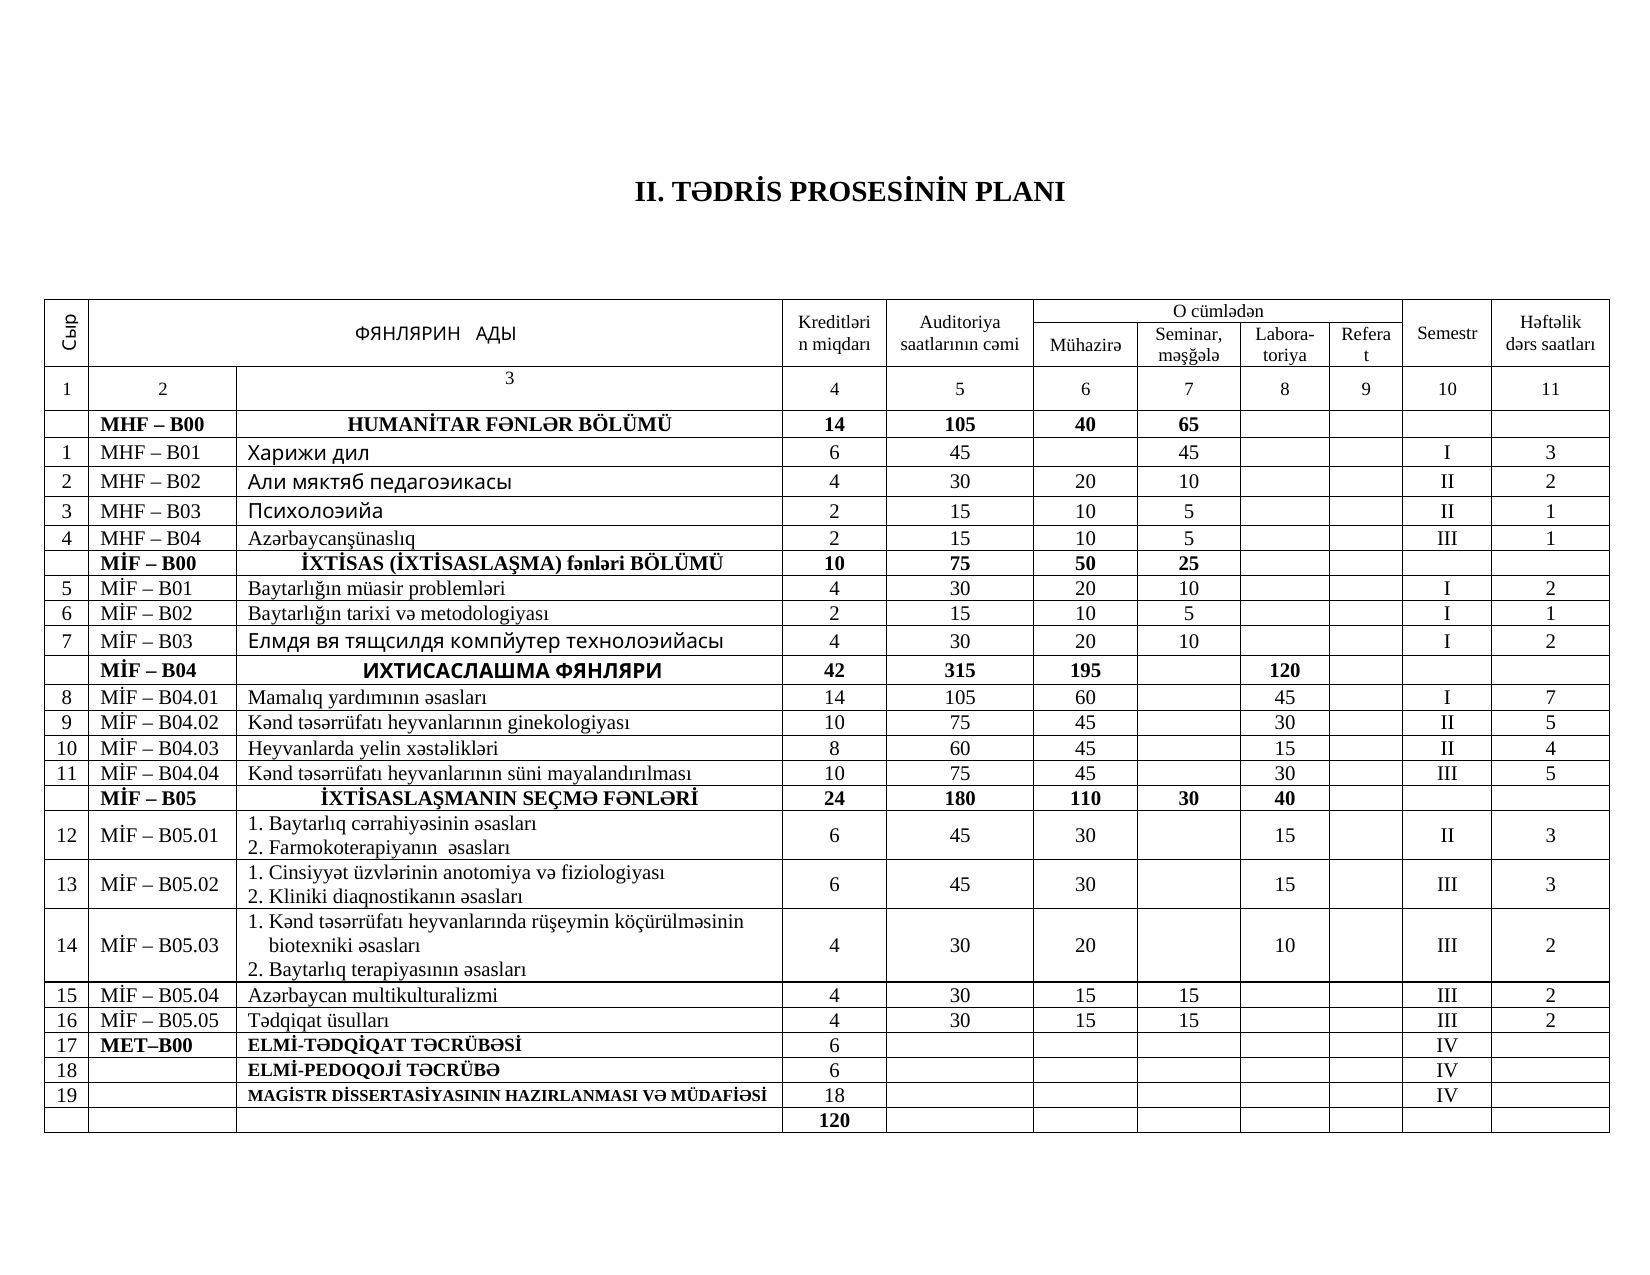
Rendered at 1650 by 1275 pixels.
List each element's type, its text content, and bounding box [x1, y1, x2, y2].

table_cell III [1403, 1008, 1491, 1032]
table_cell I [1403, 685, 1491, 709]
table_cell Tədqiqat üsulları [237, 1008, 782, 1032]
table_cell İXTİSASLAŞMANIN SEÇMƏ FƏNLƏRİ [237, 786, 782, 810]
table_cell [1330, 711, 1402, 734]
table_cell [1034, 438, 1137, 466]
table_cell 2 [1492, 576, 1609, 600]
table_cell ELMİ-TƏDQİQAT TƏCRÜBƏSİ [237, 1033, 782, 1057]
table_cell [1330, 497, 1402, 525]
table_cell [1330, 736, 1402, 760]
table_header Semestr [1403, 300, 1491, 366]
table_cell MİF – B04.02 [89, 711, 236, 734]
table_cell 315 [887, 656, 1033, 684]
table_cell 30 [1034, 860, 1137, 908]
table_cell [887, 1058, 1033, 1082]
table_cell 15 [1241, 860, 1329, 908]
table_cell 180 [887, 786, 1033, 810]
table_cell [1241, 983, 1329, 1007]
table_cell 30 [1034, 811, 1137, 859]
table_cell III [1403, 761, 1491, 785]
table_cell MHF – B01 [89, 438, 236, 466]
table_cell 50 [1034, 551, 1137, 575]
table_cell [1492, 656, 1609, 684]
table_cell Baytarlığın tarixi və metodologiyası [237, 601, 782, 625]
table_cell [1241, 626, 1329, 655]
table_cell [1492, 786, 1609, 810]
table_cell III [1403, 526, 1491, 550]
table_cell [45, 656, 88, 684]
table_cell 15 [1241, 811, 1329, 859]
table_cell [1330, 811, 1402, 859]
table_cell 30 [887, 626, 1033, 655]
table_cell 1. Cinsiyyət üzvlərinin anotomiya və fiziologiyası 2. Kliniki diaqnostikanın əsasları [237, 860, 782, 908]
table_cell 6 [783, 860, 886, 908]
table_cell [1138, 685, 1240, 709]
table_cell [1034, 1058, 1137, 1082]
table_cell 6 [783, 1058, 886, 1082]
table_cell Labora-toriya [1241, 323, 1329, 366]
table_cell [1138, 860, 1240, 908]
table_cell 11 [1492, 367, 1609, 410]
table_cell 3 [1492, 811, 1609, 859]
table_cell [1330, 1058, 1402, 1082]
table_cell 15 [887, 526, 1033, 550]
table_cell 105 [887, 685, 1033, 709]
table_cell 10 [1138, 626, 1240, 655]
table_cell MİF – B04.04 [89, 761, 236, 785]
table_header Сыра №-си [45, 300, 88, 366]
table_cell 7 [1138, 367, 1240, 410]
table_cell [1241, 1033, 1329, 1057]
table_cell 5 [1492, 711, 1609, 734]
table_cell 2 [45, 467, 88, 496]
table_cell 30 [1241, 711, 1329, 734]
table_cell 1 [1492, 601, 1609, 625]
table_cell 25 [1138, 551, 1240, 575]
table_cell 6 [783, 438, 886, 466]
table_cell II [1403, 497, 1491, 525]
table_cell [1330, 685, 1402, 709]
table_cell IV [1403, 1058, 1491, 1082]
table_cell 2 [1492, 983, 1609, 1007]
table_cell [1330, 601, 1402, 625]
table_cell [45, 411, 88, 437]
table_cell MHF – B02 [89, 467, 236, 496]
table_cell 4 [783, 626, 886, 655]
table_cell 10 [783, 551, 886, 575]
table_cell [887, 1083, 1033, 1107]
table_cell MİF – B01 [89, 576, 236, 600]
table_cell 1 [45, 438, 88, 466]
table_cell Mühazirə [1034, 323, 1137, 366]
table_cell MİF – B04.03 [89, 736, 236, 760]
table_cell [1492, 551, 1609, 575]
text II. TƏDRİS PROSESİNİN PLANI [561, 174, 1550, 208]
table_cell [1241, 551, 1329, 575]
table_cell [1330, 1108, 1402, 1132]
table_cell 2 [89, 367, 236, 410]
table_cell 30 [1138, 786, 1240, 810]
table_cell [1330, 1033, 1402, 1057]
table_cell [1330, 467, 1402, 496]
table_cell 45 [887, 860, 1033, 908]
table_cell ELMİ-PEDOQOJİ TƏCRÜBƏ [237, 1058, 782, 1082]
table_cell 10 [1403, 367, 1491, 410]
table_cell 7 [1492, 685, 1609, 709]
table_cell [1138, 811, 1240, 859]
table_cell [1330, 551, 1402, 575]
table_cell 8 [45, 685, 88, 709]
table_cell 4 [45, 526, 88, 550]
table_cell MİF – B05 [89, 786, 236, 810]
table_cell 75 [887, 551, 1033, 575]
table_cell II [1403, 811, 1491, 859]
table_cell [1138, 761, 1240, 785]
table_cell 120 [783, 1108, 886, 1132]
table_cell [89, 1108, 236, 1132]
table_cell MHF – B03 [89, 497, 236, 525]
table_cell I [1403, 601, 1491, 625]
table_cell MİF – B04.01 [89, 685, 236, 709]
table_cell 3 [237, 367, 782, 410]
table_cell 14 [783, 411, 886, 437]
table_cell HUMANİTAR FƏNLƏR BÖLÜMÜ [237, 411, 782, 437]
table_cell 20 [1034, 909, 1137, 981]
table_cell [1241, 1083, 1329, 1107]
table_cell III [1403, 983, 1491, 1007]
table_cell [1330, 1083, 1402, 1107]
table_cell [1241, 438, 1329, 466]
table_cell IV [1403, 1083, 1491, 1107]
table_cell 7 [45, 626, 88, 655]
table_cell [1138, 656, 1240, 684]
table_cell 60 [1034, 685, 1137, 709]
table_cell 11 [45, 761, 88, 785]
table_cell 16 [45, 1008, 88, 1032]
table_cell 4 [1492, 736, 1609, 760]
table_cell MİF – B05.03 [89, 909, 236, 981]
table_cell 5 [1138, 526, 1240, 550]
table_cell İXTİSAS (İXTİSASLAŞMA) fənləri BÖLÜMÜ [237, 551, 782, 575]
table_cell [1330, 411, 1402, 437]
table_cell 8 [783, 736, 886, 760]
table_cell 15 [1034, 1008, 1137, 1032]
table_cell [1138, 909, 1240, 981]
table_header ФЯНЛЯРИН АДЫ [89, 300, 782, 366]
table_cell 10 [1138, 467, 1240, 496]
table_cell 20 [1034, 576, 1137, 600]
table_cell 4 [783, 1008, 886, 1032]
table_cell 6 [783, 1033, 886, 1057]
table_header O cümlədən [1034, 300, 1402, 322]
table_header Kreditlərin miqdarı [783, 300, 886, 366]
table_cell 5 [1492, 761, 1609, 785]
table_cell MİF – B05.04 [89, 983, 236, 1007]
table_cell 10 [783, 761, 886, 785]
table_cell MHF – B04 [89, 526, 236, 550]
table_cell Azərbaycanşünaslıq [237, 526, 782, 550]
table_cell 15 [887, 497, 1033, 525]
table_cell 6 [45, 601, 88, 625]
table_cell [1034, 1033, 1137, 1057]
table_cell III [1403, 860, 1491, 908]
table_cell Heyvanlarda yelin xəstəlikləri [237, 736, 782, 760]
table_cell 1. Baytarlıq cərrahiyəsinin əsasları 2. Farmokoterapiyanın əsasları [237, 811, 782, 859]
table_cell 3 [45, 497, 88, 525]
table_cell 40 [1241, 786, 1329, 810]
table_cell I [1403, 626, 1491, 655]
table_cell [1241, 1058, 1329, 1082]
table_cell 3 [1492, 860, 1609, 908]
table_cell [1403, 656, 1491, 684]
table_cell 2 [1492, 626, 1609, 655]
table_cell 75 [887, 711, 1033, 734]
table_cell [1241, 467, 1329, 496]
table_cell 15 [1241, 736, 1329, 760]
table_cell [1403, 1108, 1491, 1132]
table_cell 4 [783, 983, 886, 1007]
table_cell 60 [887, 736, 1033, 760]
table_cell [1492, 411, 1609, 437]
table_cell [1492, 1058, 1609, 1082]
table_cell Kənd təsərrüfatı heyvanlarının süni mayalandırılması [237, 761, 782, 785]
table_cell 17 [45, 1033, 88, 1057]
table_cell MİF – B05.01 [89, 811, 236, 859]
table_cell [45, 786, 88, 810]
table_cell 19 [45, 1083, 88, 1107]
table_cell II [1403, 711, 1491, 734]
table_cell Mamalıq yardımının əsasları [237, 685, 782, 709]
table_cell [1492, 1108, 1609, 1132]
table_cell MET–B00 [89, 1033, 236, 1057]
table_cell 10 [783, 711, 886, 734]
table_cell 42 [783, 656, 886, 684]
table_cell 30 [887, 983, 1033, 1007]
table_cell Kənd təsərrüfatı heyvanlarının ginekologiyası [237, 711, 782, 734]
table_cell 45 [1034, 711, 1137, 734]
table_cell [1403, 551, 1491, 575]
table_cell MİF – B02 [89, 601, 236, 625]
table_cell [237, 1108, 782, 1132]
table_cell 4 [783, 467, 886, 496]
table_cell 12 [45, 811, 88, 859]
table_cell 2 [783, 601, 886, 625]
table_cell [1138, 1033, 1240, 1057]
table_cell 10 [1241, 909, 1329, 981]
table_cell 30 [1241, 761, 1329, 785]
table_cell 4 [783, 367, 886, 410]
table_cell [1138, 1083, 1240, 1107]
table_cell [1138, 711, 1240, 734]
table_cell 15 [45, 983, 88, 1007]
table_cell II [1403, 467, 1491, 496]
table_cell 30 [887, 467, 1033, 496]
table_cell 75 [887, 761, 1033, 785]
table_cell [1330, 438, 1402, 466]
table_cell 10 [1138, 576, 1240, 600]
table_cell [1241, 411, 1329, 437]
table_cell [89, 1058, 236, 1082]
table_cell 45 [887, 438, 1033, 466]
table_cell [1241, 497, 1329, 525]
table_cell [1034, 1083, 1137, 1107]
table_cell 45 [1241, 685, 1329, 709]
table_cell 2 [1492, 909, 1609, 981]
table_cell 45 [1034, 736, 1137, 760]
table_cell [1241, 526, 1329, 550]
table_cell 5 [1138, 601, 1240, 625]
table_cell 20 [1034, 467, 1137, 496]
table_cell 10 [1034, 497, 1137, 525]
table_cell 45 [887, 811, 1033, 859]
table_cell MİF – B00 [89, 551, 236, 575]
table_cell [1403, 411, 1491, 437]
table_cell MAGİSTR DİSSERTASİYASININ HAZIRLANMASI VƏ MÜDAFİƏSİ [237, 1083, 782, 1107]
table_cell 30 [887, 576, 1033, 600]
table_cell [1330, 626, 1402, 655]
table_cell 1 [1492, 497, 1609, 525]
table_header Həftəlik dərs saatları [1492, 300, 1609, 366]
table_cell MİF – B04 [89, 656, 236, 684]
table_cell 9 [1330, 367, 1402, 410]
table_cell [1330, 761, 1402, 785]
table_cell 45 [1034, 761, 1137, 785]
table_cell 45 [1138, 438, 1240, 466]
table_cell [1330, 526, 1402, 550]
table_cell MİF – B05.02 [89, 860, 236, 908]
table_cell 2 [783, 497, 886, 525]
table_cell [1330, 786, 1402, 810]
table_cell 1. Kənd təsərrüfatı heyvanlarında rüşeymin köçürülməsinin biotexniki əsasları 2. Baytarlıq terapiyasının əsasları [237, 909, 782, 981]
table_cell 2 [783, 526, 886, 550]
table_cell 105 [887, 411, 1033, 437]
table_cell 15 [1138, 983, 1240, 1007]
table_cell ИХТИСАСЛАШМА ФЯНЛЯРИ [237, 656, 782, 684]
table_cell 120 [1241, 656, 1329, 684]
table_cell [89, 1083, 236, 1107]
table_cell 4 [783, 576, 886, 600]
table_cell 24 [783, 786, 886, 810]
table_cell [45, 1108, 88, 1132]
table_cell 30 [887, 909, 1033, 981]
table_cell 30 [887, 1008, 1033, 1032]
table_cell [1330, 656, 1402, 684]
table_cell MHF – B00 [89, 411, 236, 437]
table_cell [1330, 909, 1402, 981]
table_cell III [1403, 909, 1491, 981]
table_cell I [1403, 438, 1491, 466]
table_cell Харижи дил [237, 438, 782, 466]
table_cell II [1403, 736, 1491, 760]
table_header Auditoriya saatlarının cəmi [887, 300, 1033, 366]
table_cell 10 [45, 736, 88, 760]
table_cell MİF – B03 [89, 626, 236, 655]
table_cell 15 [1034, 983, 1137, 1007]
table_cell 5 [45, 576, 88, 600]
table_cell 14 [783, 685, 886, 709]
table_cell [45, 551, 88, 575]
table_cell IV [1403, 1033, 1491, 1057]
table_cell 15 [887, 601, 1033, 625]
table_cell [1492, 1083, 1609, 1107]
table_cell [1034, 1108, 1137, 1132]
table_cell 40 [1034, 411, 1137, 437]
table_cell [1241, 576, 1329, 600]
table_cell 14 [45, 909, 88, 981]
table_cell Елмдя вя тящсилдя компйутер технолоэийасы [237, 626, 782, 655]
table_cell Baytarlığın müasir problemləri [237, 576, 782, 600]
table_cell 2 [1492, 1008, 1609, 1032]
table_cell [1241, 601, 1329, 625]
table_cell 18 [45, 1058, 88, 1082]
table_cell [1330, 1008, 1402, 1032]
table_cell 65 [1138, 411, 1240, 437]
table_cell [1241, 1108, 1329, 1132]
table_cell Seminar, məşğələ [1138, 323, 1240, 366]
table_cell Referat [1330, 323, 1402, 366]
table_cell 3 [1492, 438, 1609, 466]
table_cell 15 [1138, 1008, 1240, 1032]
table_cell 110 [1034, 786, 1137, 810]
table_cell [1330, 983, 1402, 1007]
table_cell [1330, 860, 1402, 908]
table_cell [1138, 736, 1240, 760]
table_cell Али мяктяб педагоэикасы [237, 467, 782, 496]
table_cell 1 [45, 367, 88, 410]
table_cell 6 [1034, 367, 1137, 410]
table_cell [887, 1108, 1033, 1132]
table_cell 10 [1034, 526, 1137, 550]
table_cell MİF – B05.05 [89, 1008, 236, 1032]
table_cell Azərbaycan multikulturalizmi [237, 983, 782, 1007]
table_cell 9 [45, 711, 88, 734]
table_cell [1492, 1033, 1609, 1057]
table_cell [1138, 1058, 1240, 1082]
table_cell [1330, 576, 1402, 600]
table_cell 10 [1034, 601, 1137, 625]
table_cell 6 [783, 811, 886, 859]
table_cell 20 [1034, 626, 1137, 655]
table_cell I [1403, 576, 1491, 600]
table_cell 5 [1138, 497, 1240, 525]
table_cell 4 [783, 909, 886, 981]
table_cell [1403, 786, 1491, 810]
table_cell [1138, 1108, 1240, 1132]
table_cell 18 [783, 1083, 886, 1107]
table_cell 8 [1241, 367, 1329, 410]
table_cell [1241, 1008, 1329, 1032]
table_cell 2 [1492, 467, 1609, 496]
table_cell 13 [45, 860, 88, 908]
table_cell [887, 1033, 1033, 1057]
table_cell 5 [887, 367, 1033, 410]
table_cell Психолоэийа [237, 497, 782, 525]
table_cell 195 [1034, 656, 1137, 684]
table_cell 1 [1492, 526, 1609, 550]
